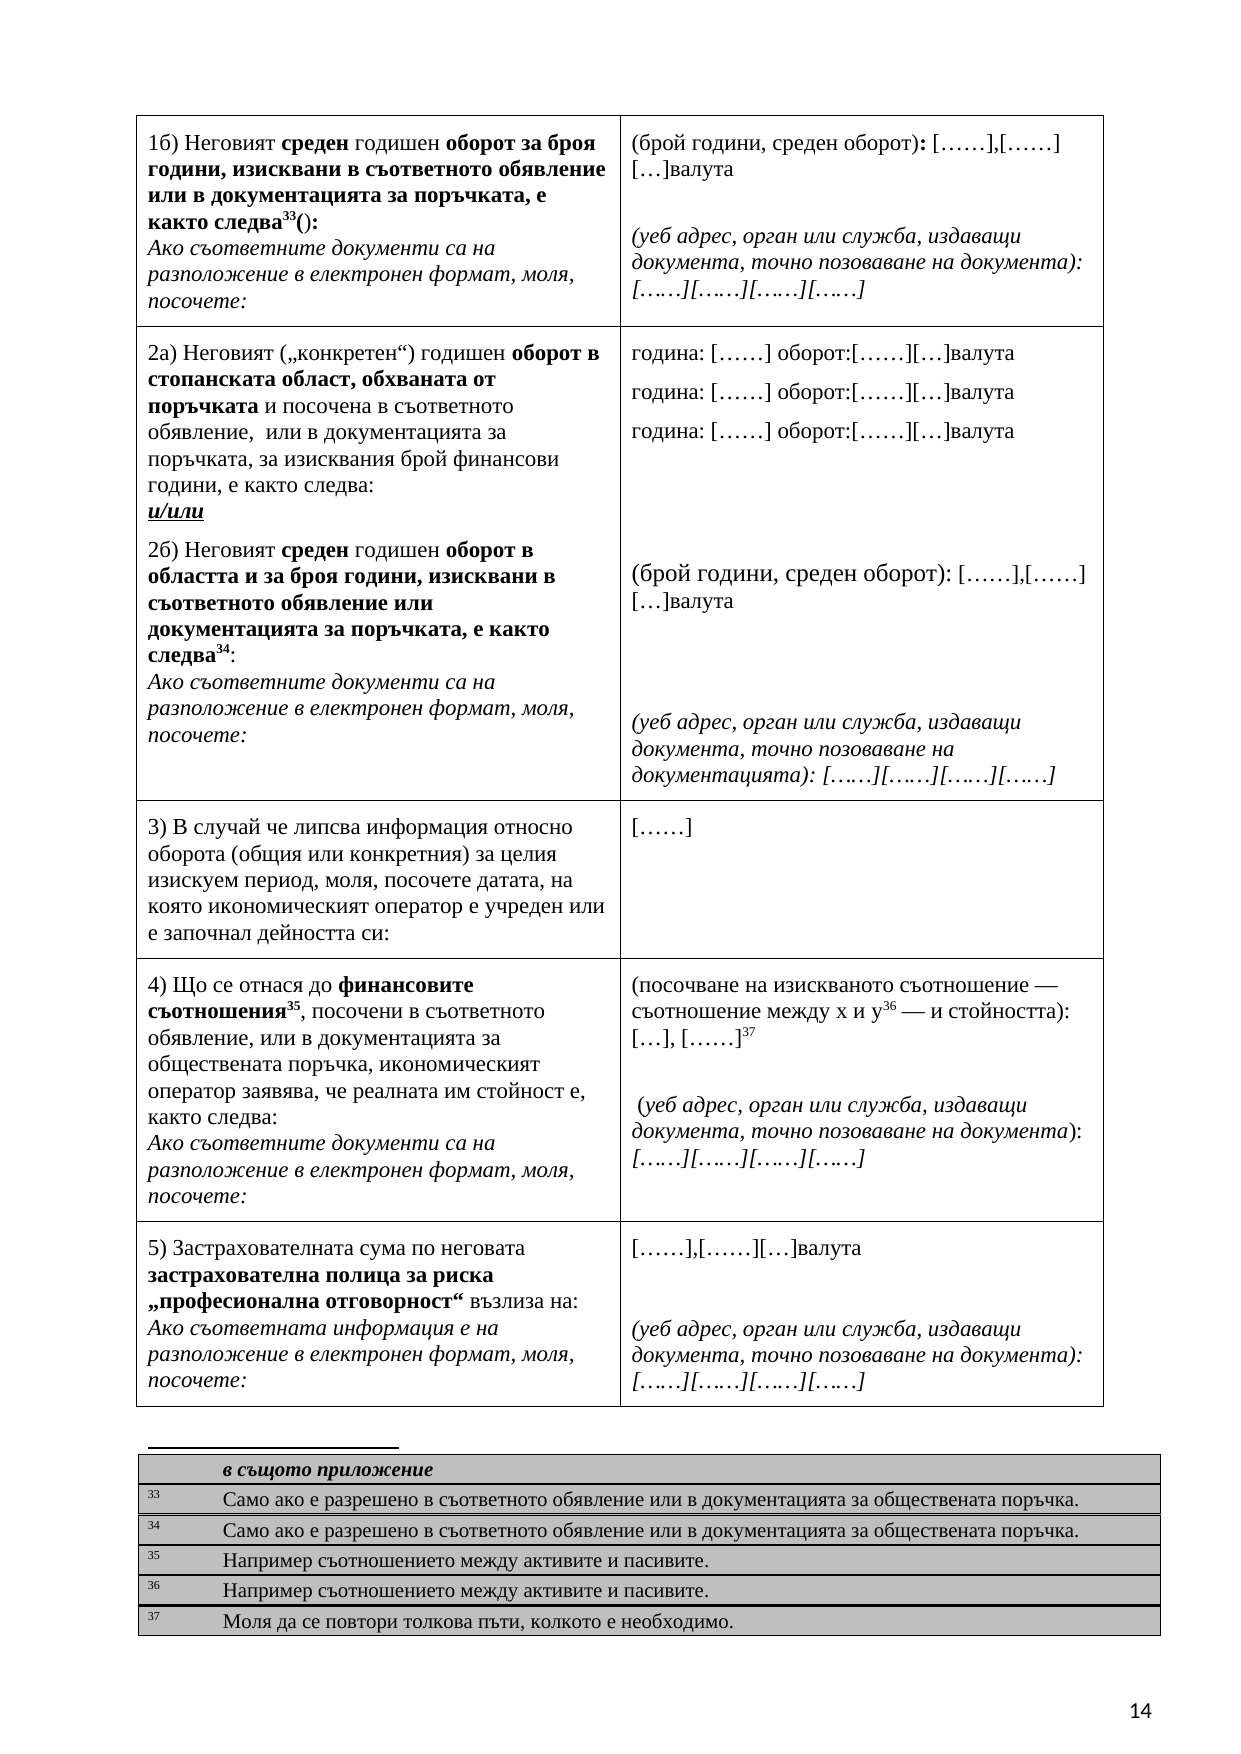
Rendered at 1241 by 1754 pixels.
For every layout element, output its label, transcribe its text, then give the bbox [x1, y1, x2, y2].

table_cell [……],[……][…]валута (уеб адрес, орган или служба, издаващи документа, точно позоваване на документа): [……][……][……][……] [621, 1222, 1103, 1406]
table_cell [137, 116, 620, 326]
table_cell [……] [621, 801, 1103, 958]
table_cell (посочване на изискваното съотношение — съотношение между х и у — и стойността): […], [……] (уеб адрес, орган или служба, издаващи документа, точно позоваване на документа): [……][……][……][……] [621, 959, 1103, 1221]
table_cell 2а) Неговият („конкретен“) годишен оборот в стопанската област, обхваната от поръчката и посочена в съответното обявление, или в документацията за поръчката, за изисквания брой финансови години, е както следва: и/или 2б) Неговият среден годишен оборот в областта и за броя години, изисквани в съответното обявление или документацията за поръчката, е както следва: Ако съответните документи са на разположение в електронен формат, моля, посочете: [137, 327, 620, 800]
table_cell 3) В случай че липсва информация относно оборота (общия или конкретния) за целия изискуем период, моля, посочете датата, на която икономическият оператор е учреден или е започнал дейността си: [137, 801, 620, 958]
table_cell 5) Застрахователната сума по неговата застрахователна полица за риска „професионална отговорност“ възлиза на: Ако съответната информация е на разположение в електронен формат, моля, посочете: [137, 1222, 620, 1406]
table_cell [621, 116, 1103, 326]
table_cell 4) Що се отнася до финансовите съотношения, посочени в съответното обявление, или в документацията за обществената поръчка, икономическият оператор заявява, че реалната им стойност е, както следва: Ако съответните документи са на разположение в електронен формат, моля, посочете: [137, 959, 620, 1221]
table_cell година: [……] оборот:[……][…]валута година: [……] оборот:[……][…]валута година: [……] оборот:[……][…]валута (брой години, среден оборот): [……],[……][…]валута (уеб адрес, орган или служба, издаващи документа, точно позоваване на документацията): [……][……][……][……] [621, 327, 1103, 800]
